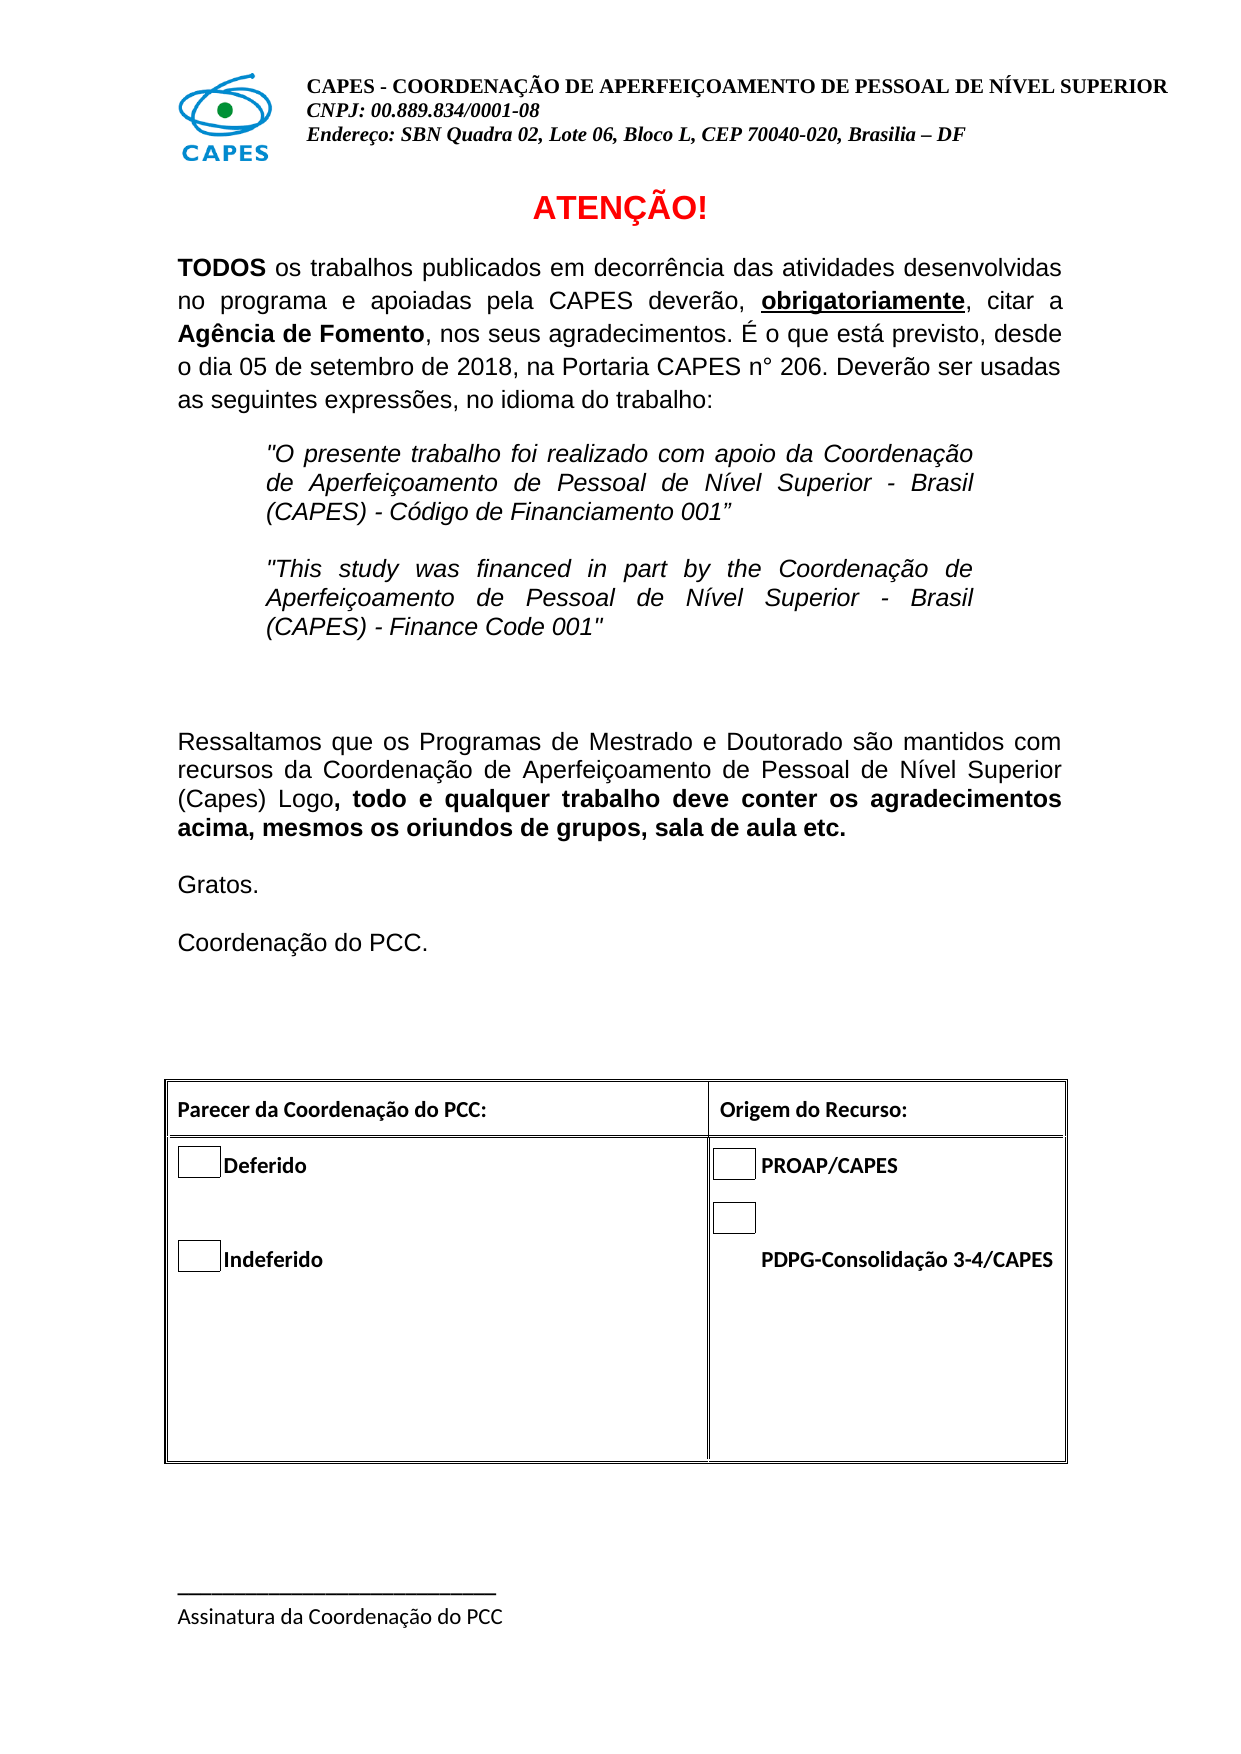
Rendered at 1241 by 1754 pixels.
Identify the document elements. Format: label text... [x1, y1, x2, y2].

text "This study was financed in part by the Coordenação de Aperfeiçoamento de Pessoal de Nível Superior - Brasil (CAPES) - Finance Code 001" [266, 554, 974, 641]
table_cell Indeferido [168, 1233, 707, 1286]
picture [183, 94, 203, 116]
picture [234, 91, 268, 115]
table_cell Deferido [166, 1135, 708, 1233]
picture [199, 125, 235, 132]
text TODOS os trabalhos publicados em decorrência das atividades desenvolvidas no programa e apoiadas pela CAPES deverão, obrigatoriamente, citar a Agência de Fomento, nos seus agradecimentos. É o que está previsto, desde o dia 05 de setembro de 2018, na Portaria CAPES n° 206. Deverão ser usadas as seguintes expressões, no idioma do trabalho: [177, 253, 1063, 414]
text Coordenação do PCC. [177, 928, 1063, 957]
picture [177, 73, 273, 161]
picture [195, 94, 261, 126]
table_header Origem do Recurso: [709, 1082, 1065, 1135]
text ____________________________ Assinatura da Coordenação do PCC [177, 1570, 1063, 1630]
text Ressaltamos que os Programas de Mestrado e Doutorado são mantidos com recursos da Coordenação de Aperfeiçoamento de Pessoal de Nível Superior (Capes) Logo, todo e qualquer trabalho deve conter os agradecimentos acima, mesmos os oriundos de grupos, sala de aula etc. [177, 727, 1063, 842]
table_cell [709, 1286, 1065, 1461]
text Gratos. [177, 871, 1063, 899]
text ATENÇÃO! [177, 188, 1063, 227]
table_cell PROAP/CAPES [709, 1135, 1066, 1233]
text "O presente trabalho foi realizado com apoio da Coordenação de Aperfeiçoamento de Pessoal de Nível Superior - Brasil (CAPES) - Código de Financiamento 001” [266, 439, 974, 526]
table_cell [168, 1286, 709, 1461]
table_header Parecer da Coordenação do PCC: [168, 1082, 708, 1135]
table_cell PDPG-Consolidação 3-4/CAPES [710, 1233, 1065, 1286]
